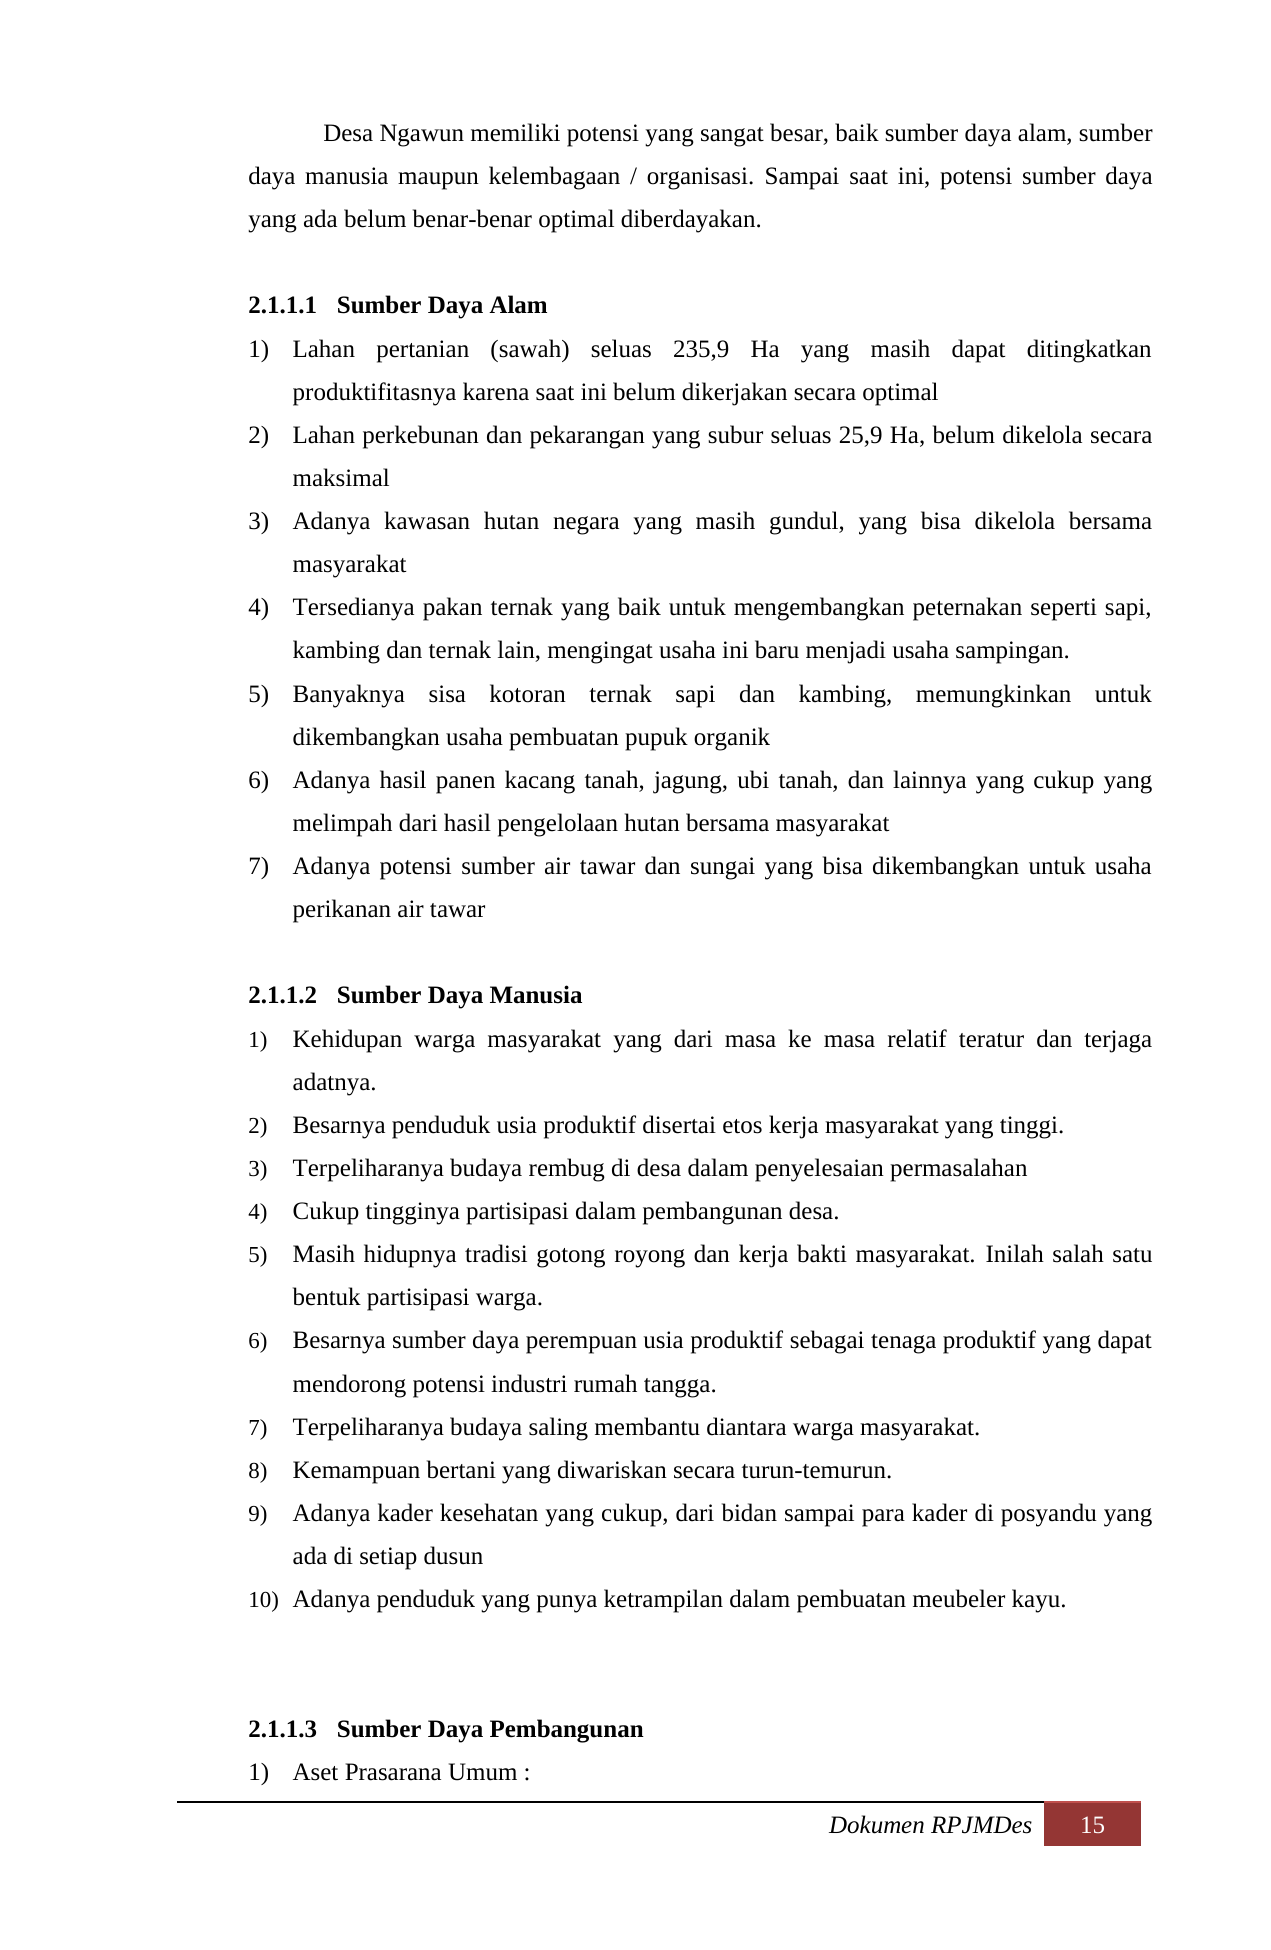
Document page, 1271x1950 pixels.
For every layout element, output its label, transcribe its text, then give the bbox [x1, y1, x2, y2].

list Sumber Daya Alam [248, 291, 1153, 319]
list Adanya kawasan hutan negara yang masih gundul, yang bisa dikelola bersama masyarakat [248, 506, 1153, 578]
list Besarnya penduduk usia produktif disertai etos kerja masyarakat yang tinggi. [248, 1110, 1153, 1139]
list Adanya penduduk yang punya ketrampilan dalam pembuatan meubeler kayu. [248, 1584, 1153, 1613]
list Cukup tingginya partisipasi dalam pembangunan desa. [248, 1196, 1153, 1225]
list Tersedianya pakan ternak yang baik untuk mengembangkan peternakan seperti sapi, kambing dan ternak lain, mengingat usaha ini baru menjadi usaha sampingan. [248, 592, 1153, 664]
list Aset Prasarana Umum : [248, 1757, 1153, 1786]
list Banyaknya sisa kotoran ternak sapi dan kambing, memungkinkan untuk dikembangkan usaha pembuatan pupuk organik [248, 679, 1153, 751]
list Adanya potensi sumber air tawar dan sungai yang bisa dikembangkan untuk usaha perikanan air tawar [248, 851, 1153, 923]
list Lahan perkebunan dan pekarangan yang subur seluas 25,9 Ha, belum dikelola secara maksimal [248, 420, 1153, 492]
text Desa Ngawun memiliki potensi yang sangat besar, baik sumber daya alam, sumber daya manusia maupun kelembagaan / organisasi. Sampai saat ini, potensi sumber daya yang ada belum benar-benar optimal diberdayakan. [248, 118, 1153, 233]
list Terpeliharanya budaya saling membantu diantara warga masyarakat. [248, 1412, 1153, 1441]
list Besarnya sumber daya perempuan usia produktif sebagai tenaga produktif yang dapat mendorong potensi industri rumah tangga. [248, 1326, 1153, 1397]
list Masih hidupnya tradisi gotong royong dan kerja bakti masyarakat. Inilah salah satu bentuk partisipasi warga. [248, 1239, 1153, 1311]
list Sumber Daya Manusia [248, 981, 1153, 1009]
list Adanya hasil panen kacang tanah, jagung, ubi tanah, dan lainnya yang cukup yang melimpah dari hasil pengelolaan hutan bersama masyarakat [248, 765, 1153, 837]
list Lahan pertanian (sawah) seluas 235,9 Ha yang masih dapat ditingkatkan produktifitasnya karena saat ini belum dikerjakan secara optimal [248, 334, 1153, 406]
list Sumber Daya Pembangunan [248, 1714, 1153, 1742]
list Terpeliharanya budaya rembug di desa dalam penyelesaian permasalahan [248, 1153, 1153, 1182]
list Adanya kader kesehatan yang cukup, dari bidan sampai para kader di posyandu yang ada di setiap dusun [248, 1498, 1153, 1570]
list Kemampuan bertani yang diwariskan secara turun-temurun. [248, 1455, 1153, 1484]
list Kehidupan warga masyarakat yang dari masa ke masa relatif teratur dan terjaga adatnya. [248, 1024, 1153, 1096]
